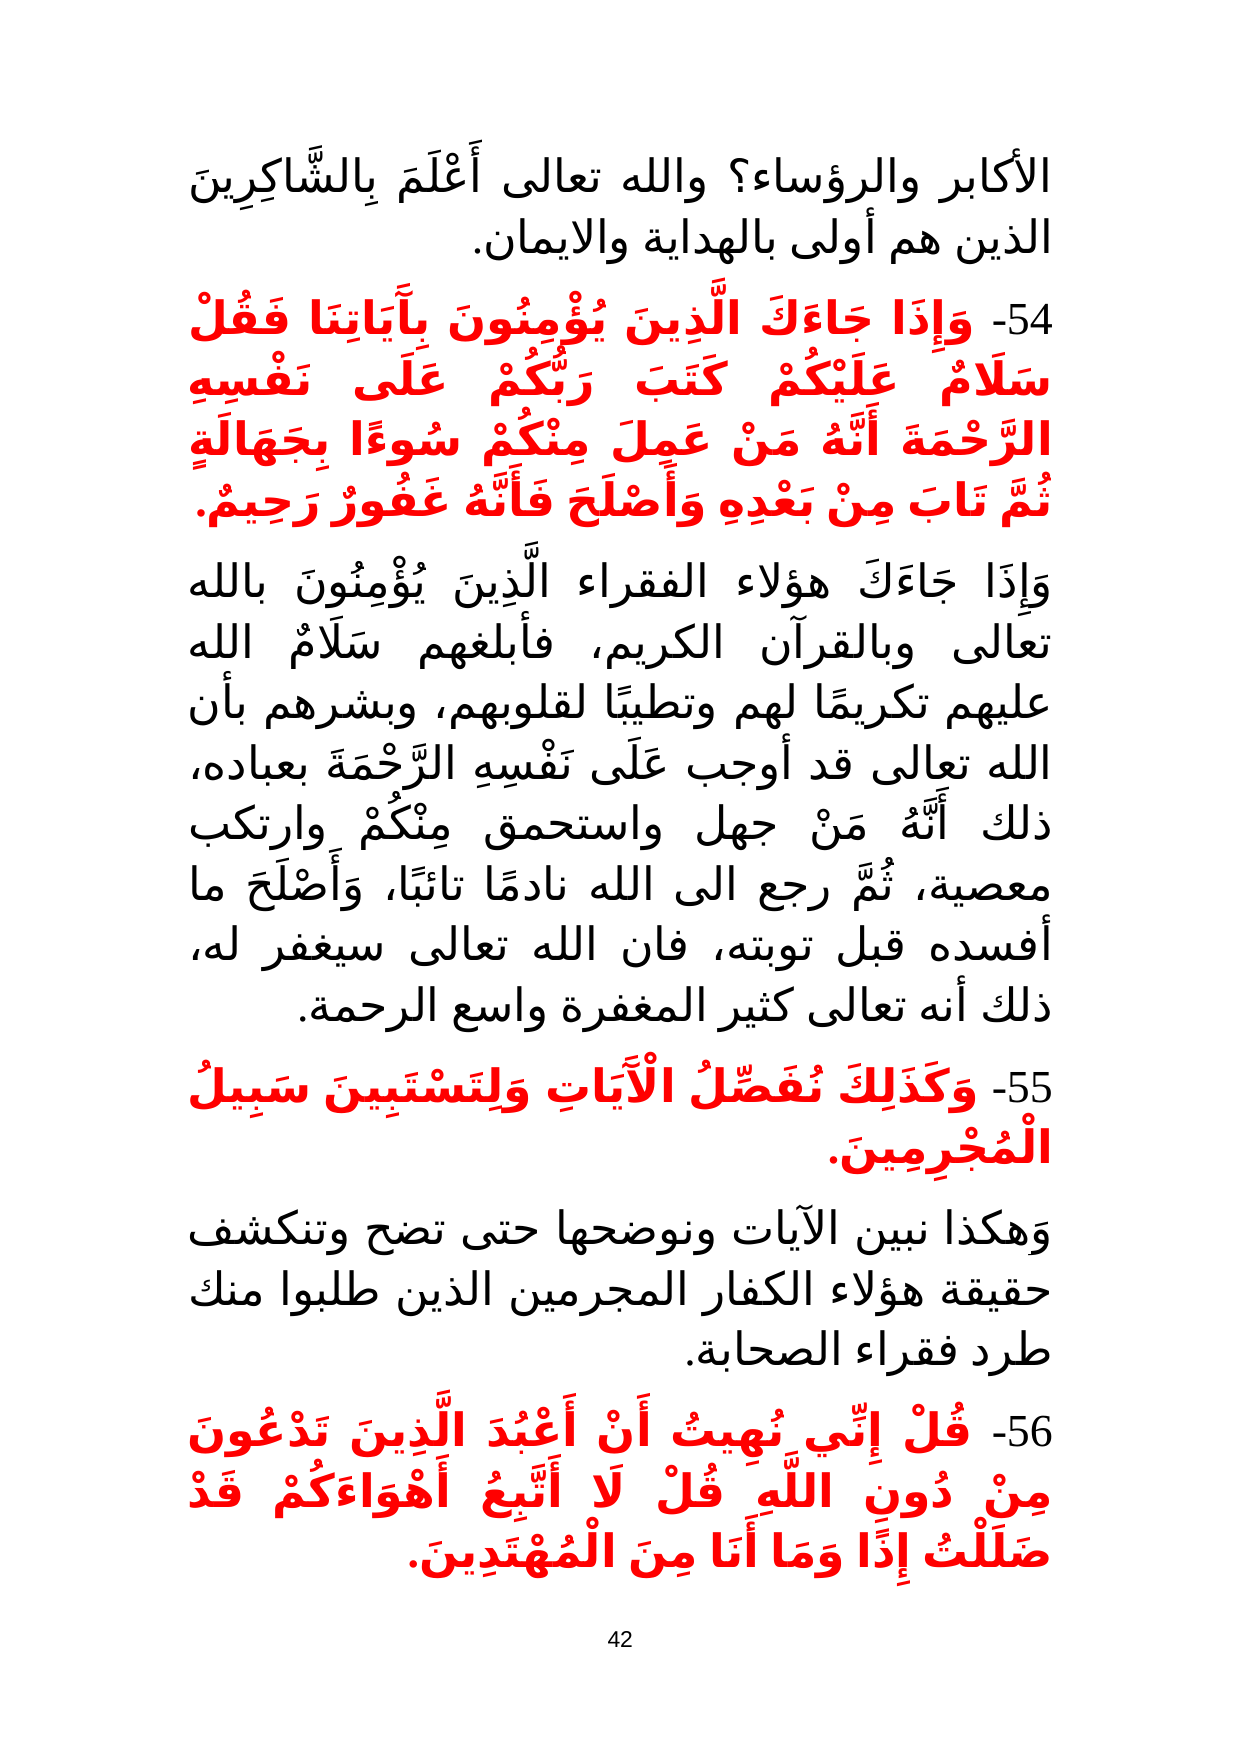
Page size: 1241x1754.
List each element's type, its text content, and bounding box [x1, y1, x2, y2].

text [187, 150, 1053, 263]
text 56- قُلْ إِنِّي نُهِيتُ أَنْ أَعْبُدَ الَّذِينَ تَدْعُونَ مِنْ دُونِ اللَّهِ قُلْ لَا أَتَّبِعُ أَهْوَاءَكُمْ قَدْ ضَلَلْتُ إِذًا وَمَا أَنَا مِنَ الْمُهْتَدِينَ. [187, 1404, 1053, 1578]
text 55- وَكَذَلِكَ نُفَصِّلُ الْآَيَاتِ وَلِتَسْتَبِينَ سَبِيلُ الْمُجْرِمِينَ. [187, 1060, 1053, 1173]
text وَإِذَا جَاءَكَ هؤلاء الفقراء الَّذِينَ يُؤْمِنُونَ بالله تعالى وبالقرآن الكريم، فأبلغهم سَلَامٌ الله عليهم تكريمًا لهم وتطيبًا لقلوبهم، وبشرهم بأن الله تعالى قد أوجب عَلَى نَفْسِهِ الرَّحْمَةَ بعباده، ذلك أَنَّهُ مَنْ جهل واستحمق مِنْكُمْ وارتكب معصية، ثُمَّ رجع الى الله نادمًا تائبًا، وَأَصْلَحَ ما أفسده قبل توبته، فان الله تعالى سيغفر له، ذلك أنه تعالى كثير المغفرة واسع الرحمة. [187, 555, 1053, 1031]
text وَهكذا نبين الآيات ونوضحها حتى تضح وتنكشف حقيقة هؤلاء الكفار المجرمين الذين طلبوا منك طرد فقراء الصحابة. [187, 1202, 1053, 1375]
text 54- وَإِذَا جَاءَكَ الَّذِينَ يُؤْمِنُونَ بِآَيَاتِنَا فَقُلْ سَلَامٌ عَلَيْكُمْ كَتَبَ رَبُّكُمْ عَلَى نَفْسِهِ الرَّحْمَةَ أَنَّهُ مَنْ عَمِلَ مِنْكُمْ سُوءًا بِجَهَالَةٍ ثُمَّ تَابَ مِنْ بَعْدِهِ وَأَصْلَحَ فَأَنَّهُ غَفُورٌ رَحِيمٌ. [187, 292, 1053, 526]
